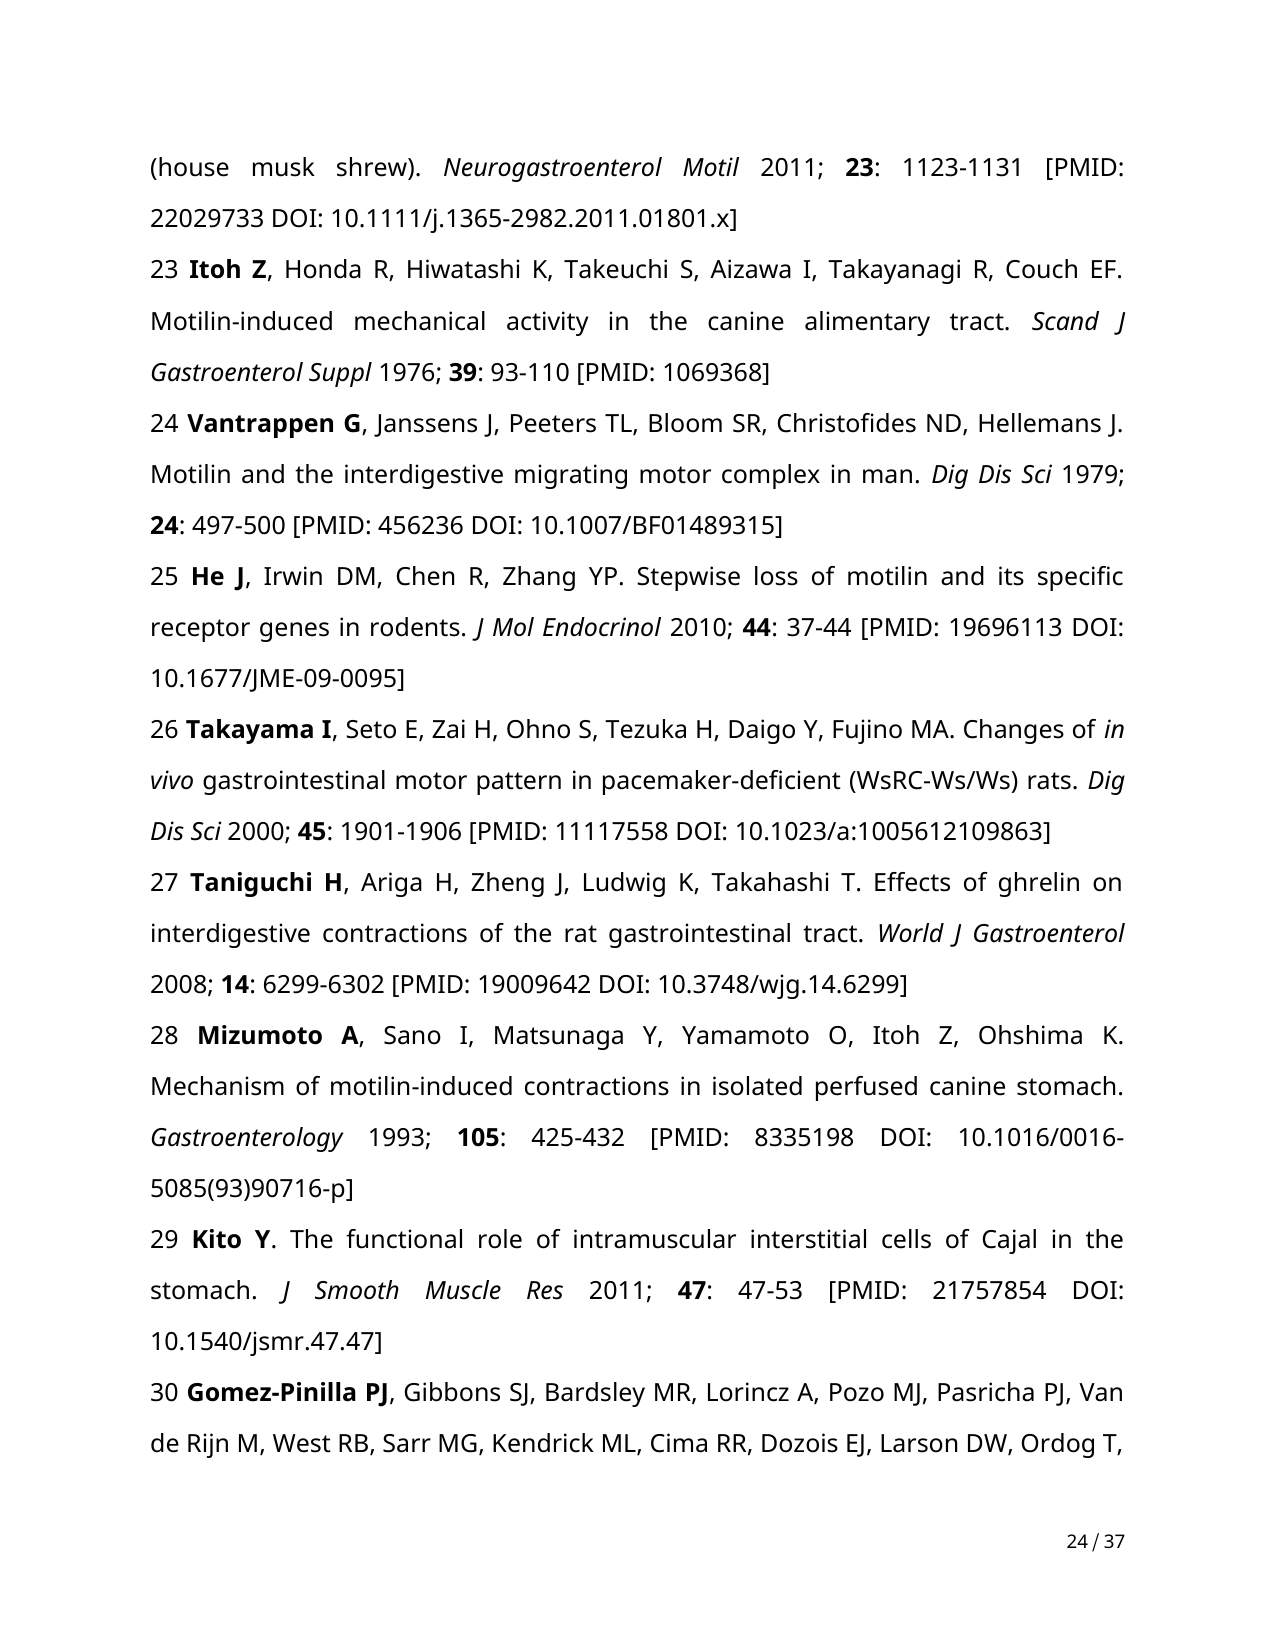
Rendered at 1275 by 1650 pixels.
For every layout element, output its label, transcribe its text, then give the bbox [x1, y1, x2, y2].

text 29 Kito Y. The functional role of intramuscular interstitial cells of Cajal in the stomach. J Smooth Muscle Res 2011; 47: 47-53 [PMID: 21757854 DOI: 10.1540/jsmr.47.47] [150, 1222, 1125, 1358]
text 25 He J, Irwin DM, Chen R, Zhang YP. Stepwise loss of motilin and its specific receptor genes in rodents. J Mol Endocrinol 2010; 44: 37-44 [PMID: 19696113 DOI: 10.1677/JME-09-0095] [150, 558, 1125, 694]
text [150, 150, 1125, 235]
text 24 Vantrappen G, Janssens J, Peeters TL, Bloom SR, Christofides ND, Hellemans J. Motilin and the interdigestive migrating motor complex in man. Dig Dis Sci 1979; 24: 497-500 [PMID: 456236 DOI: 10.1007/BF01489315] [150, 405, 1125, 541]
text 27 Taniguchi H, Ariga H, Zheng J, Ludwig K, Takahashi T. Effects of ghrelin on interdigestive contractions of the rat gastrointestinal tract. World J Gastroenterol 2008; 14: 6299-6302 [PMID: 19009642 DOI: 10.3748/wjg.14.6299] [150, 864, 1125, 1001]
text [150, 1375, 1125, 1460]
text 26 Takayama I, Seto E, Zai H, Ohno S, Tezuka H, Daigo Y, Fujino MA. Changes of in vivo gastrointestinal motor pattern in pacemaker-deficient (WsRC-Ws/Ws) rats. Dig Dis Sci 2000; 45: 1901-1906 [PMID: 11117558 DOI: 10.1023/a:1005612109863] [150, 711, 1125, 848]
text 28 Mizumoto A, Sano I, Matsunaga Y, Yamamoto O, Itoh Z, Ohshima K. Mechanism of motilin-induced contractions in isolated perfused canine stomach. Gastroenterology 1993; 105: 425-432 [PMID: 8335198 DOI: 10.1016/0016-5085(93)90716-p] [150, 1018, 1125, 1205]
text 23 Itoh Z, Honda R, Hiwatashi K, Takeuchi S, Aizawa I, Takayanagi R, Couch EF. Motilin-induced mechanical activity in the canine alimentary tract. Scand J Gastroenterol Suppl 1976; 39: 93-110 [PMID: 1069368] [150, 252, 1125, 388]
